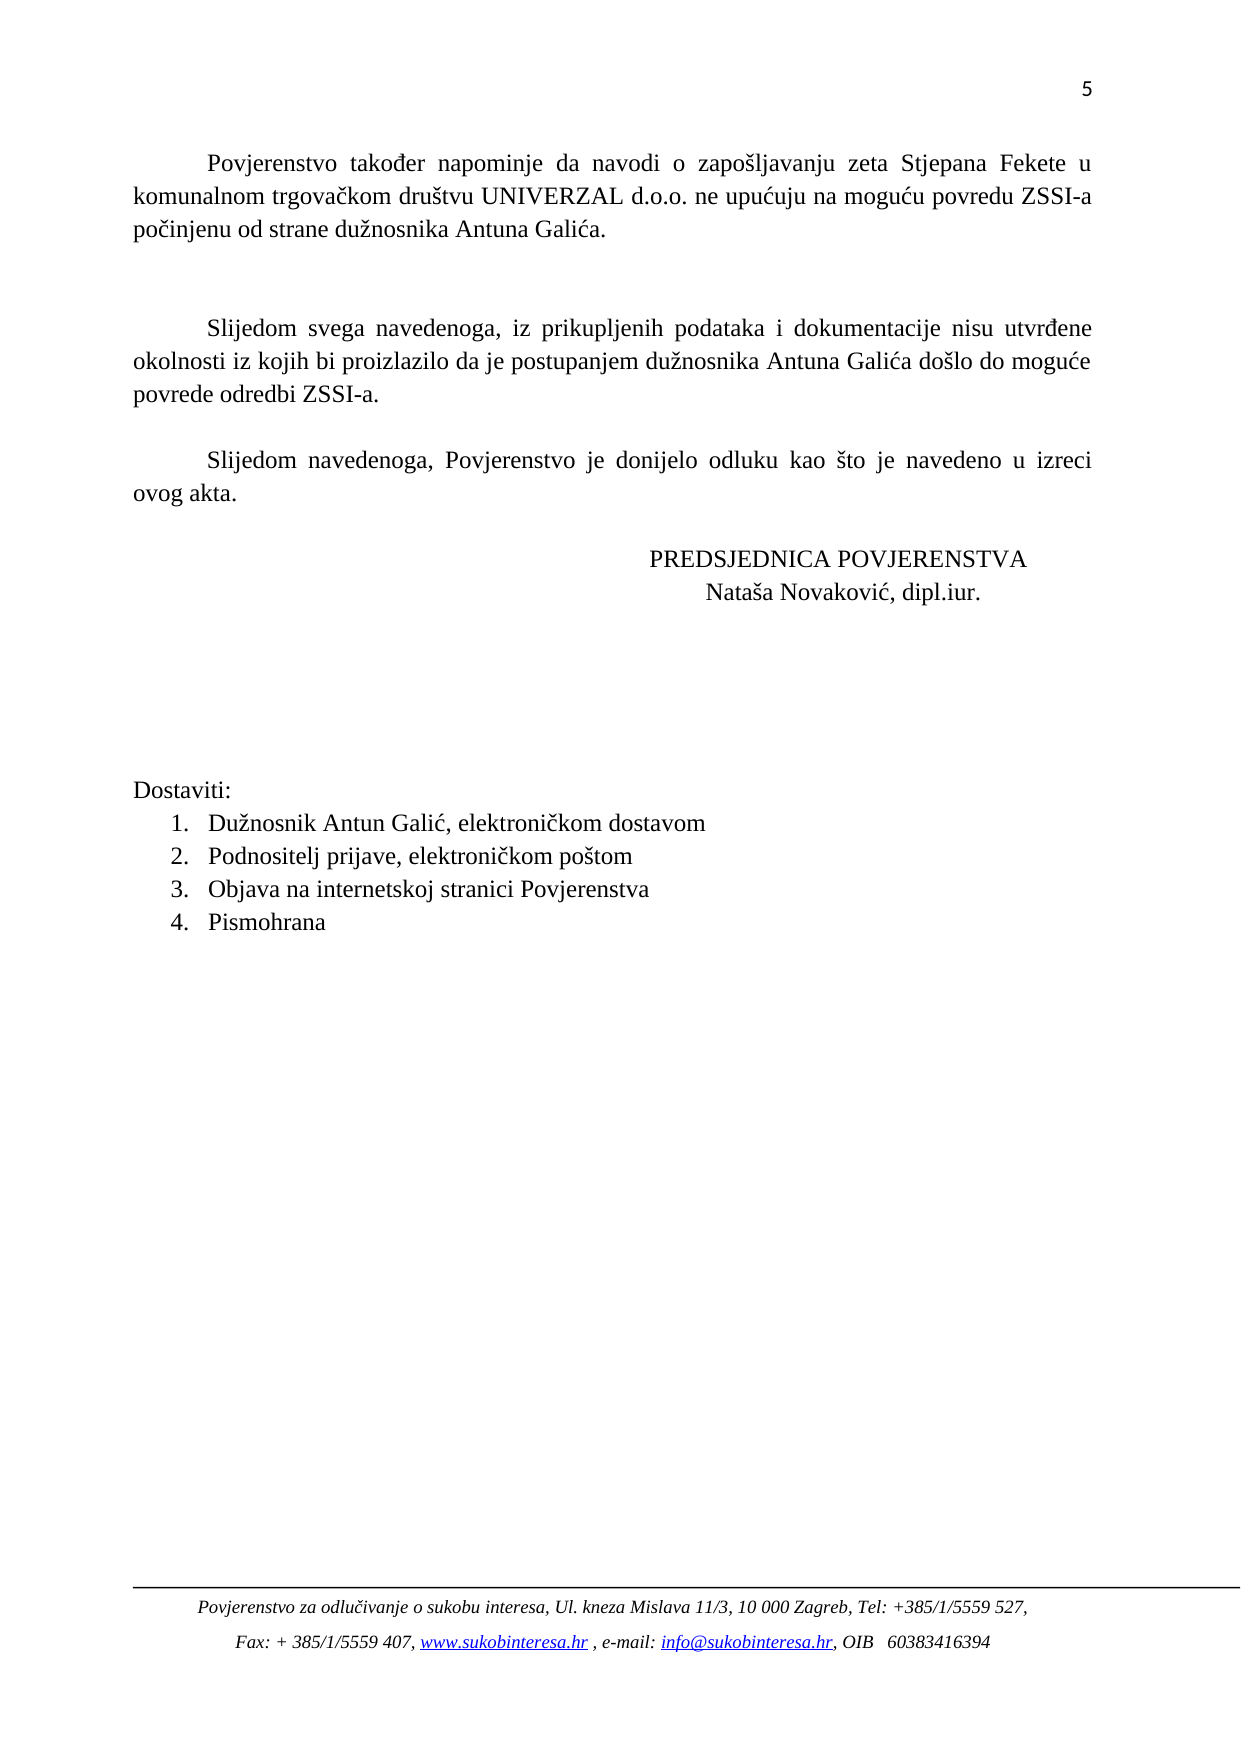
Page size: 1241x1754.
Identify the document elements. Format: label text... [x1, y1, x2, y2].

text Povjerenstvo također napominje da navodi o zapošljavanju zeta Stjepana Fekete u komunalnom trgovačkom društvu UNIVERZAL d.o.o. ne upućuju na moguću povredu ZSSI-a počinjenu od strane dužnosnika Antuna Galića. [133, 148, 1092, 242]
list Pismohrana [170, 907, 1092, 936]
list Objava na internetskoj stranici Povjerenstva [170, 874, 1092, 903]
text Dostaviti: [133, 775, 1092, 804]
text Slijedom navedenoga, Povjerenstvo je donijelo odluku kao što je navedeno u izreci ovog akta. [133, 445, 1092, 507]
text Nataša Novaković, dipl.iur. [575, 577, 1092, 606]
text Slijedom svega navedenoga, iz prikupljenih podataka i dokumentacije nisu utvrđene okolnosti iz kojih bi proizlazilo da je postupanjem dužnosnika Antuna Galića došlo do moguće povrede odredbi ZSSI-a. [133, 313, 1092, 408]
list Dužnosnik Antun Galić, elektroničkom dostavom [170, 808, 1092, 837]
text PREDSJEDNICA POVJERENSTVA [575, 544, 1092, 573]
list Podnositelj prijave, elektroničkom poštom [170, 841, 1092, 870]
